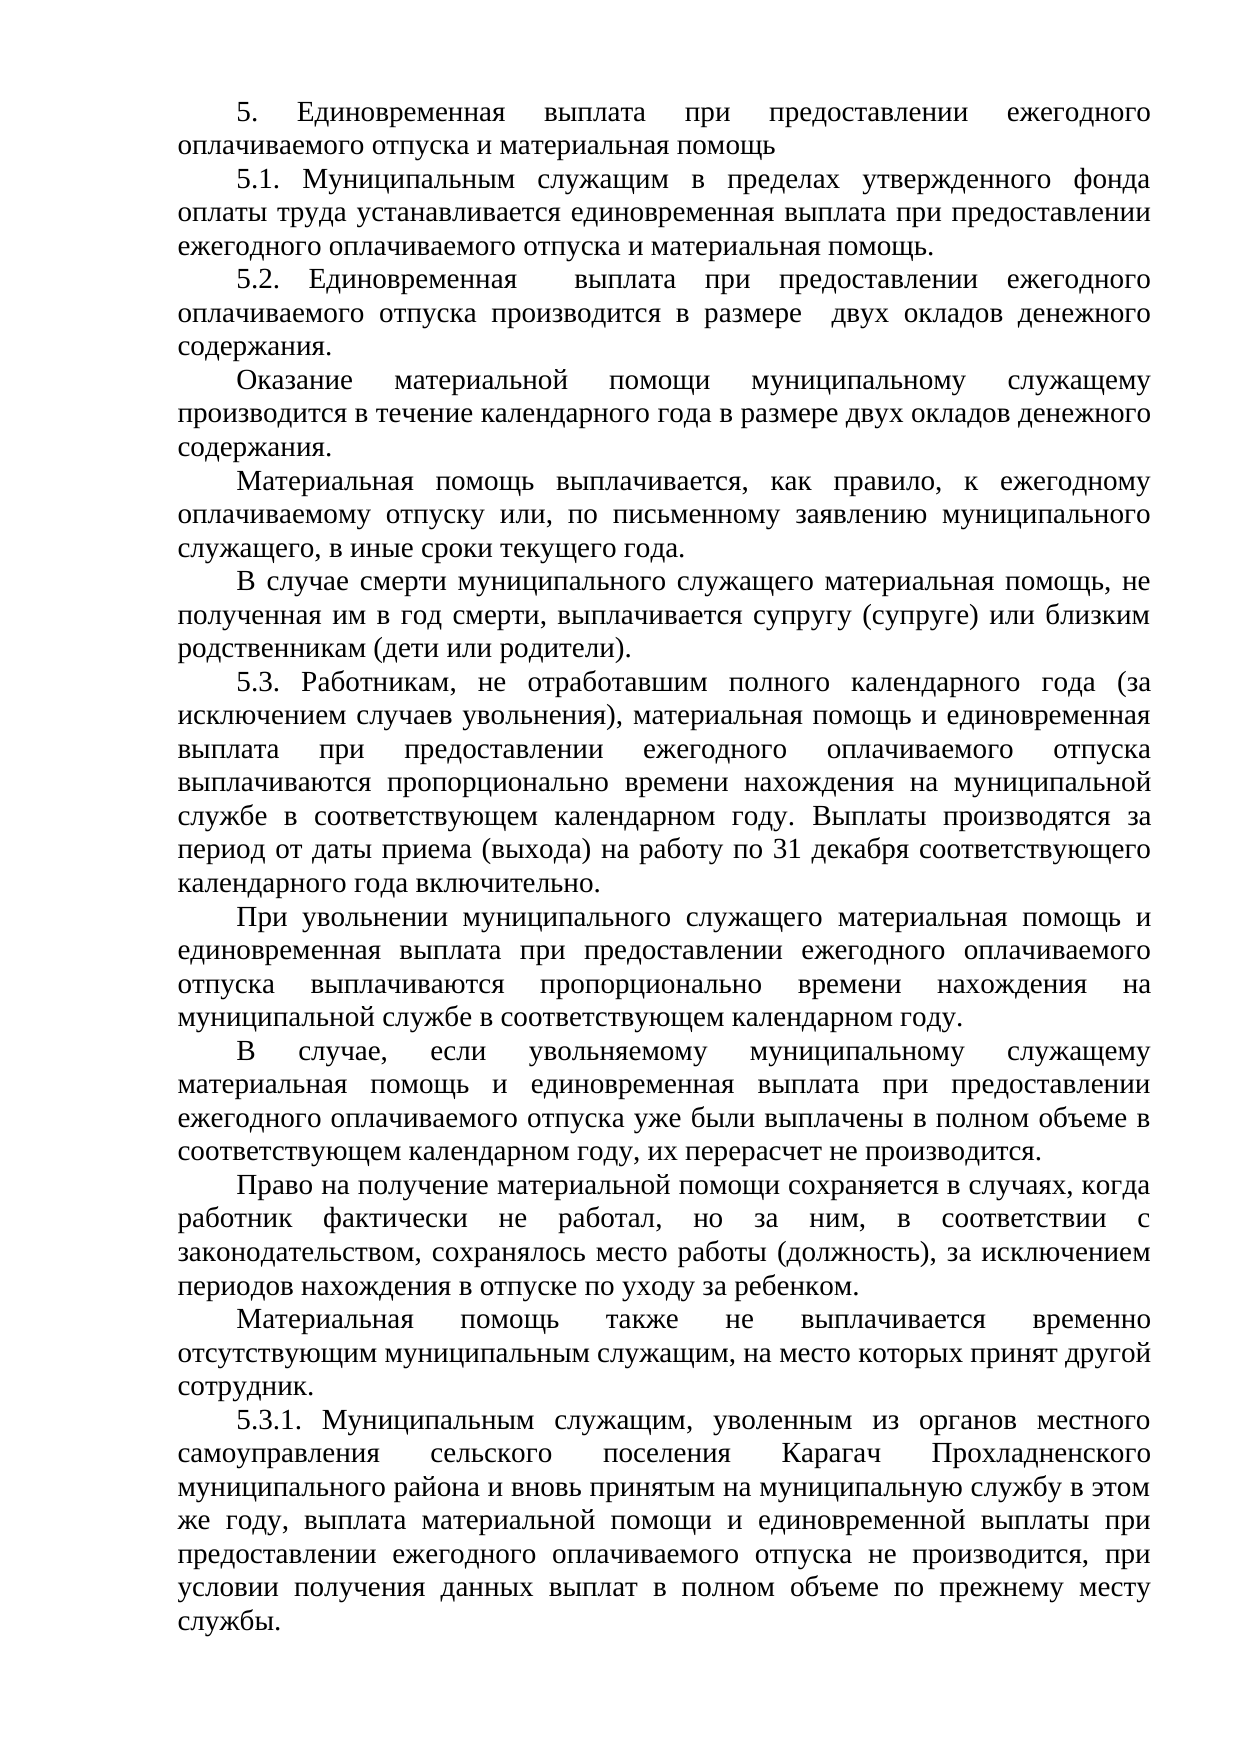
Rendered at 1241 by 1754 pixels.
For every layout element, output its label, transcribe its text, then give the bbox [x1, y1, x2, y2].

text 5.3. Работникам, не отработавшим полного календарного года (за исключением случаев увольнения), материальная помощь и единовременная выплата при предоставлении ежегодного оплачиваемого отпуска выплачиваются пропорционально времени нахождения на муниципальной службе в соответствующем календарном году. Выплаты производятся за период от даты приема (выхода) на работу по 31 декабря соответствующего календарного года включительно. [177, 664, 1152, 899]
text При увольнении муниципального служащего материальная помощь и единовременная выплата при предоставлении ежегодного оплачиваемого отпуска выплачиваются пропорционально времени нахождения на муниципальной службе в соответствующем календарном году. [177, 899, 1152, 1033]
text 5. Единовременная выплата при предоставлении ежегодного оплачиваемого отпуска и материальная помощь [177, 94, 1152, 161]
text 5.3.1. Муниципальным служащим, уволенным из органов местного самоуправления сельского поселения Карагач Прохладненского муниципального района и вновь принятым на муниципальную службу в этом же году, выплата материальной помощи и единовременной выплаты при предоставлении ежегодного оплачиваемого отпуска не производится, при условии получения данных выплат в полном объеме по прежнему месту службы. [177, 1402, 1152, 1637]
text Материальная помощь выплачивается, как правило, к ежегодному оплачиваемому отпуску или, по письменному заявлению муниципального служащего, в иные сроки текущего года. [177, 463, 1152, 563]
text 5.2. Единовременная выплата при предоставлении ежегодного оплачиваемого отпуска производится в размере двух окладов денежного содержания. [177, 261, 1152, 362]
text 5.1. Муниципальным служащим в пределах утвержденного фонда оплаты труда устанавливается единовременная выплата при предоставлении ежегодного оплачиваемого отпуска и материальная помощь. [177, 161, 1152, 261]
text Материальная помощь также не выплачивается временно отсутствующим муниципальным служащим, на место которых принят другой сотрудник. [177, 1301, 1152, 1402]
text Право на получение материальной помощи сохраняется в случаях, когда работник фактически не работал, но за ним, в соответствии с законодательством, сохранялось место работы (должность), за исключением периодов нахождения в отпуске по уходу за ребенком. [177, 1167, 1152, 1301]
text В случае, если увольняемому муниципальному служащему материальная помощь и единовременная выплата при предоставлении ежегодного оплачиваемого отпуска уже были выплачены в полном объеме в соответствующем календарном году, их перерасчет не производится. [177, 1033, 1152, 1167]
text Оказание материальной помощи муниципальному служащему производится в течение календарного года в размере двух окладов денежного содержания. [177, 362, 1152, 463]
text В случае смерти муниципального служащего материальная помощь, не полученная им в год смерти, выплачивается супругу (супруге) или близким родственникам (дети или родители). [177, 563, 1152, 664]
